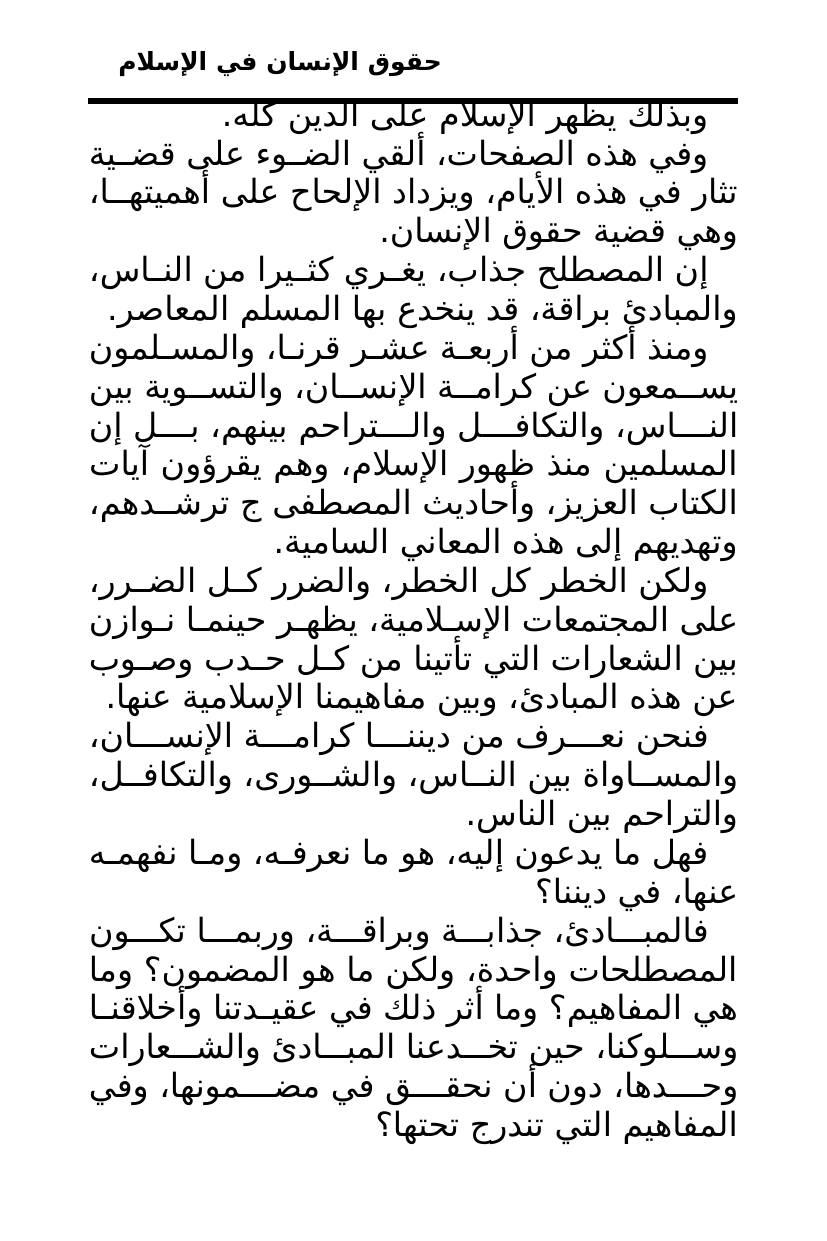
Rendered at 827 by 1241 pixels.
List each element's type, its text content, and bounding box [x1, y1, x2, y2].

text إن المصطلح جذاب، يغري كثيرا من الناس، والمبادئ براقة، قد ينخدع بها المسلم المعاصر. [89, 251, 738, 328]
text ولكن الخطر كل الخطر، والضرر كل الضرر، على المجتمعات الإسلامية، يظهر حينما نوازن بين الشعارات التي تأتينا من كل حدب وصوب عن هذه المبادئ، وبين مفاهيمنا الإسلامية عنها. [89, 561, 738, 717]
text ومنذ أكثر من أربعة عشر قرنا، والمسلمون يسمعون عن كرامة الإنسان، والتسوية بين الناس، والتكافل والتراحم بينهم، بل إن المسلمين منذ ظهور الإسلام، وهم يقرؤون آيات الكتاب العزيز، وأحاديث المصطفى ج ترشدهم، وتهديهم إلى هذه المعاني السامية. [89, 328, 738, 561]
text وفي هذه الصفحات، ألقي الضوء على قضية تثار في هذه الأيام، ويزداد الإلحاح على أهميتها، وهي قضية حقوق الإنسان. [89, 134, 738, 251]
text وبذلك يظهر الإسلام على الدين كله. [89, 95, 738, 134]
text فنحن نعرف من ديننا كرامة الإنسان، والمساواة بين الناس، والشورى، والتكافل، والتراحم بين الناس. [89, 717, 738, 833]
text فهل ما يدعون إليه، هو ما نعرفه، وما نفهمه عنها، في ديننا؟ [89, 833, 738, 911]
text فالمبادئ، جذابة وبراقة، وربما تكون المصطلحات واحدة، ولكن ما هو المضمون؟ وما هي المفاهيم؟ وما أثر ذلك في عقيدتنا وأخلاقنا وسلوكنا، حين تخدعنا المبادئ والشعارات وحدها، دون أن نحقق في مضمونها، وفي المفاهيم التي تندرج تحتها؟ [89, 911, 738, 1144]
